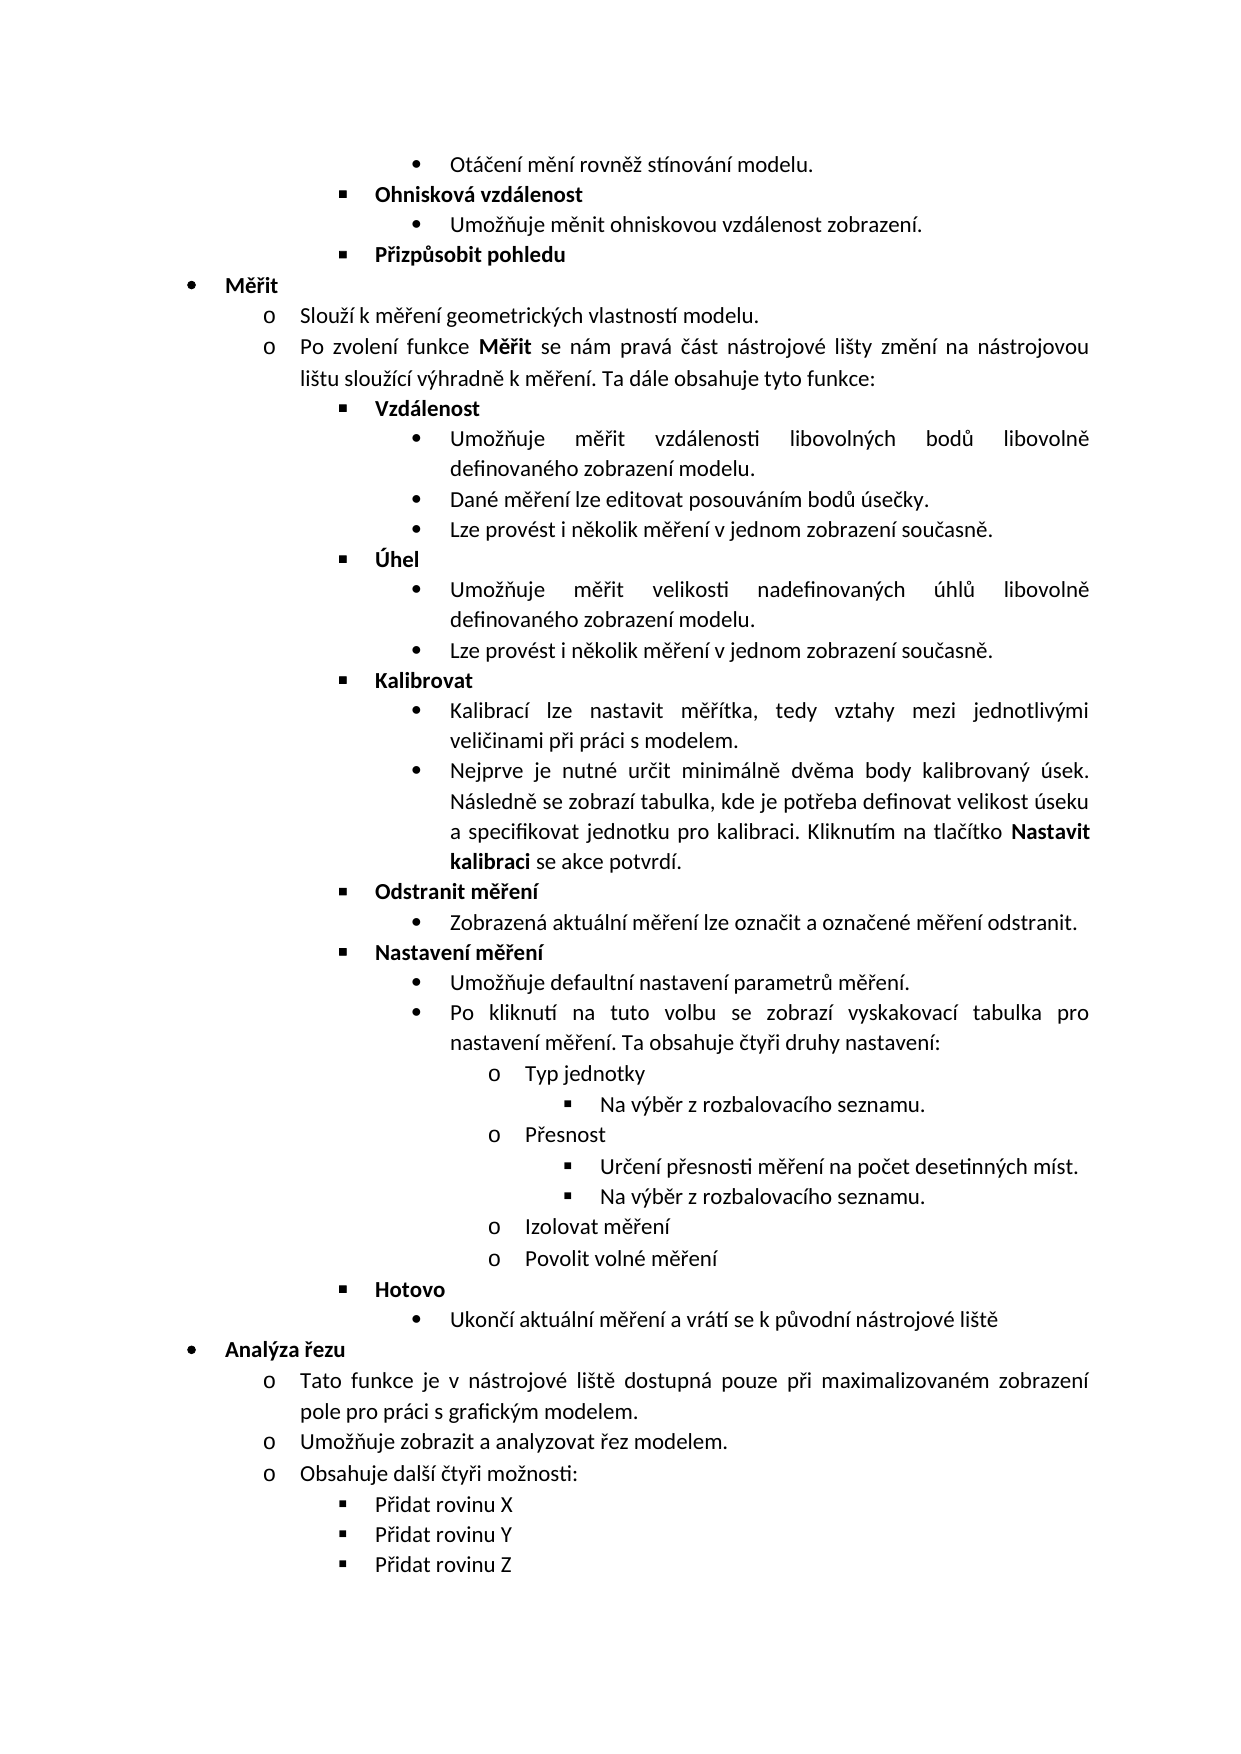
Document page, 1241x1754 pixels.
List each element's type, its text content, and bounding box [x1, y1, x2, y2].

list Tato funkce je v nástrojové liště dostupná pouze při maximalizovaném zobrazení pole pro práci s grafickým modelem. [262, 1366, 1090, 1425]
list Umožňuje měnit ohniskovou vzdálenost zobrazení. [412, 210, 1090, 238]
list Po kliknutí na tuto volbu se zobrazí vyskakovací tabulka pro nastavení měření. Ta obsahuje čtyři druhy nastavení: [412, 998, 1090, 1056]
list Přesnost [487, 1120, 1090, 1149]
list Přidat rovinu Y [337, 1520, 1090, 1548]
list Nejprve je nutné určit minimálně dvěma body kalibrovaný úsek. Následně se zobrazí tabulka, kde je potřeba definovat velikost úseku a specifikovat jednotku pro kalibraci. Kliknutím na tlačítko Nastavit kalibraci se akce potvrdí. [412, 757, 1090, 875]
list Určení přesnosti měření na počet desetinných míst. [562, 1152, 1090, 1180]
list Přidat rovinu X [337, 1490, 1090, 1518]
list Vzdálenost [337, 394, 1090, 422]
list Odstranit měření [337, 877, 1090, 905]
list Analýza řezu [187, 1336, 1090, 1363]
list Obsahuje další čtyři možnosti: [262, 1459, 1090, 1488]
list Umožňuje defaultní nastavení parametrů měření. [412, 968, 1090, 996]
list Povolit volné měření [487, 1244, 1090, 1273]
list Ukončí aktuální měření a vrátí se k původní nástrojové liště [412, 1305, 1090, 1333]
list Na výběr z rozbalovacího seznamu. [562, 1090, 1090, 1118]
list Nastavení měření [337, 938, 1090, 966]
list Ohnisková vzdálenost [337, 180, 1090, 208]
list Lze provést i několik měření v jednom zobrazení současně. [412, 636, 1090, 664]
list Na výběr z rozbalovacího seznamu. [562, 1182, 1090, 1210]
list Hotovo [337, 1275, 1090, 1303]
list Izolovat měření [487, 1212, 1090, 1241]
list Umožňuje zobrazit a analyzovat řez modelem. [262, 1427, 1090, 1456]
list Slouží k měření geometrických vlastností modelu. [262, 301, 1090, 330]
list Otáčení mění rovněž stínování modelu. [412, 150, 1090, 178]
list Zobrazená aktuální měření lze označit a označené měření odstranit. [412, 908, 1090, 936]
list Dané měření lze editovat posouváním bodů úsečky. [412, 485, 1090, 513]
list Kalibrací lze nastavit měřítka, tedy vztahy mezi jednotlivými veličinami při práci s modelem. [412, 696, 1090, 754]
list Úhel [337, 545, 1090, 573]
list Přidat rovinu Z [337, 1551, 1090, 1579]
list Typ jednotky [487, 1059, 1090, 1088]
list Kalibrovat [337, 666, 1090, 694]
list Měřit [187, 271, 1090, 299]
list Přizpůsobit pohledu [337, 241, 1090, 269]
list Umožňuje měřit vzdálenosti libovolných bodů libovolně definovaného zobrazení modelu. [412, 424, 1090, 482]
list Umožňuje měřit velikosti nadefinovaných úhlů libovolně definovaného zobrazení modelu. [412, 575, 1090, 633]
list Po zvolení funkce Měřit se nám pravá část nástrojové lišty změní na nástrojovou lištu sloužící výhradně k měření. Ta dále obsahuje tyto funkce: [262, 332, 1090, 392]
list Lze provést i několik měření v jednom zobrazení současně. [412, 515, 1090, 543]
